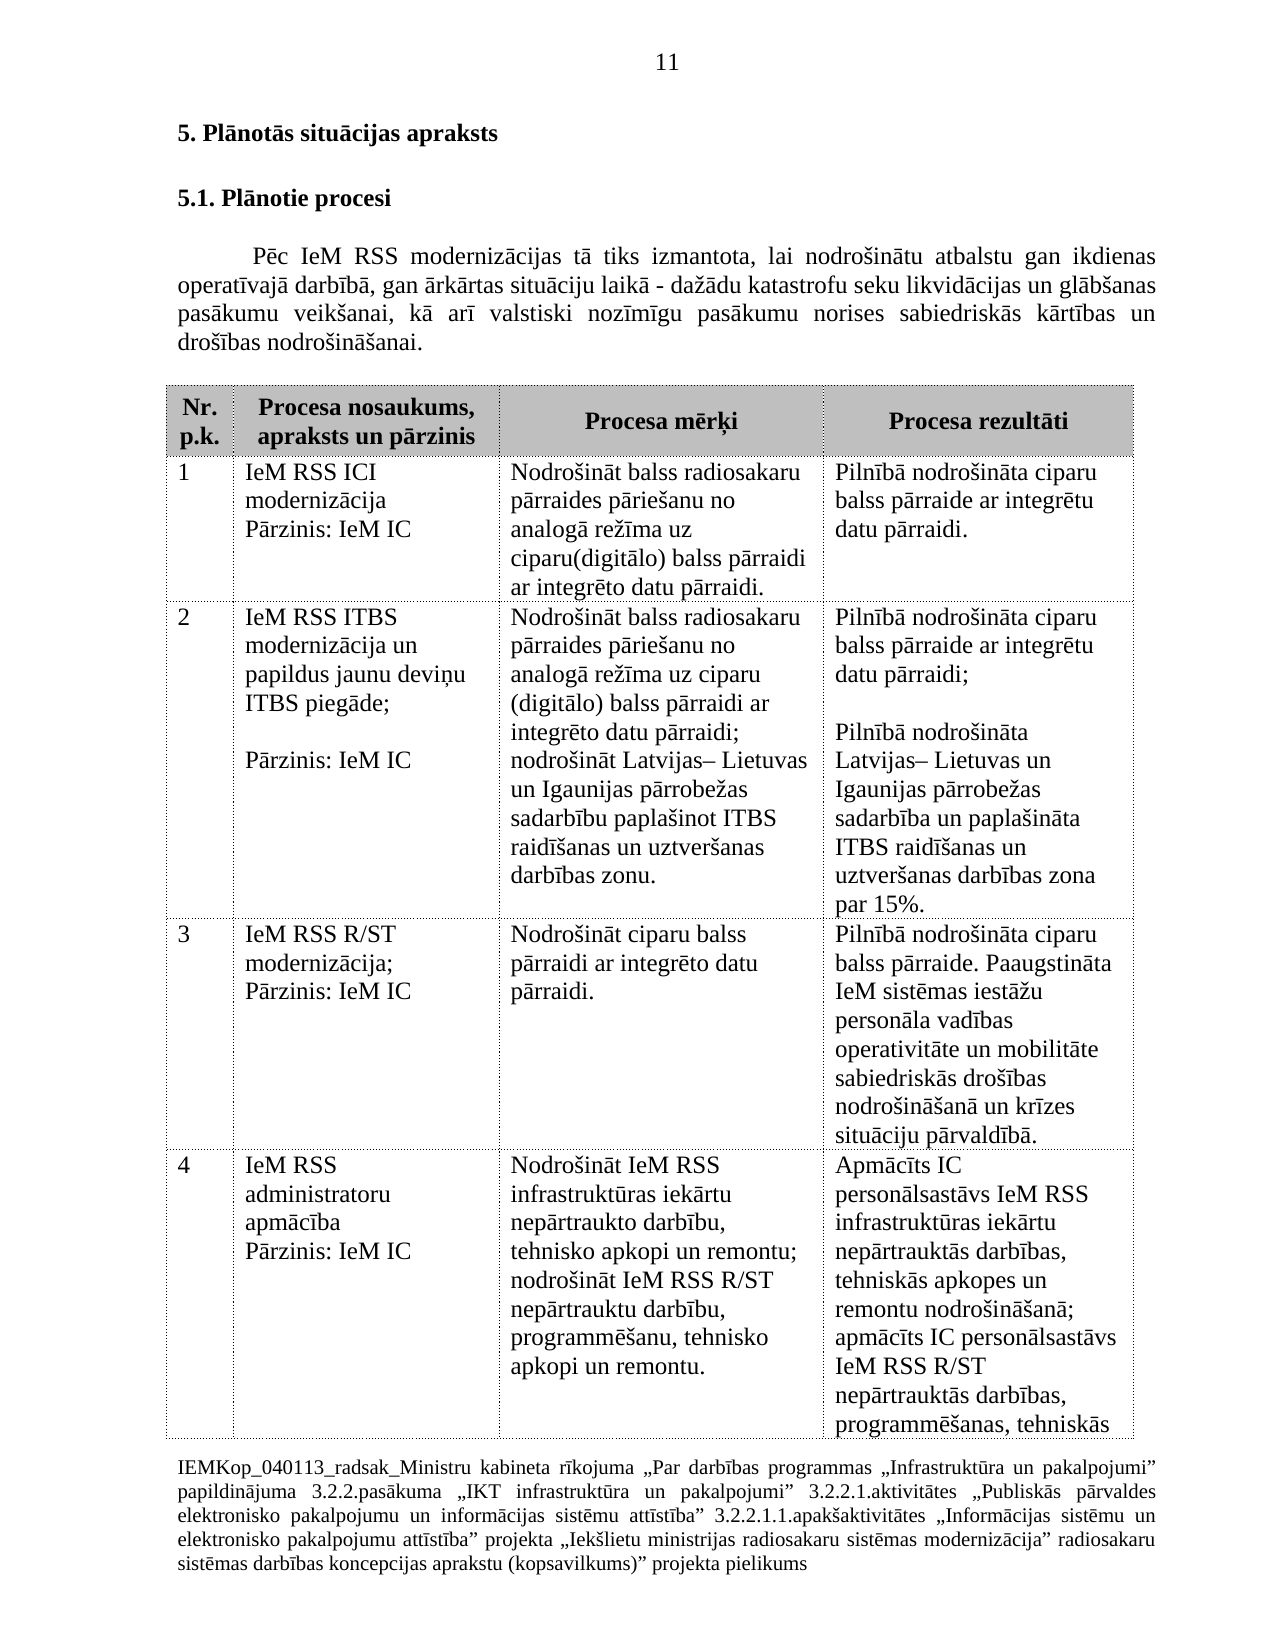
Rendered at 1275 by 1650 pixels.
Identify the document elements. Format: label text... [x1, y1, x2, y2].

table_cell [166, 601, 233, 918]
table_cell Nodrošināt balss radiosakaru pārraides pāriešanu no analogā režīma uz ciparu(digitālo) balss pārraidi ar integrēto datu pārraidi. [499, 456, 823, 601]
table_cell Pilnībā nodrošināta ciparu balss pārraide ar integrētu datu pārraidi. [824, 456, 1133, 601]
table_cell Nodrošināt balss radiosakaru pārraides pāriešanu no analogā režīma uz ciparu (digitālo) balss pārraidi ar integrēto datu pārraidi; nodrošināt Latvijas– Lietuvas un Igaunijas pārrobežas sadarbību paplašinot ITBS raidīšanas un uztveršanas darbības zonu. [499, 601, 823, 918]
table_cell [166, 918, 233, 1149]
table_cell IeM RSS ITBS modernizācija un papildus jaunu deviņu ITBS piegāde; Pārzinis: IeM IC [234, 601, 499, 918]
text Pēc IeM RSS modernizācijas tā tiks izmantota, lai nodrošinātu atbalstu gan ikdienas operatīvajā darbībā, gan ārkārtas situāciju laikā - dažādu katastrofu seku likvidācijas un glābšanas pasākumu veikšanai, kā arī valstiski nozīmīgu pasākumu norises sabiedriskās kārtības un drošības nodrošināšanai. [177, 241, 1157, 356]
subtitle 5.1. Plānotie procesi [177, 183, 1157, 212]
table_cell Pilnībā nodrošināta ciparu balss pārraide. Paaugstināta IeM sistēmas iestāžu personāla vadības operativitāte un mobilitāte sabiedriskās drošības nodrošināšanā un krīzes situāciju pārvaldībā. [824, 918, 1133, 1149]
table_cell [234, 1149, 499, 1437]
table_header Procesa rezultāti [824, 385, 1133, 456]
table_cell Nodrošināt ciparu balss pārraidi ar integrēto datu pārraidi. [499, 918, 823, 1149]
table_cell IeM RSS R/ST modernizācija; Pārzinis: IeM IC [234, 918, 499, 1149]
table_cell IeM RSS ICI modernizācija Pārzinis: IeM IC [234, 456, 499, 601]
table_cell [166, 456, 233, 601]
table_cell [166, 1149, 233, 1437]
table_header Procesa nosaukums, apraksts un pārzinis [234, 385, 499, 456]
subtitle 5. Plānotās situācijas apraksts [177, 118, 1157, 147]
table_header Procesa mērķi [499, 385, 823, 456]
table_cell Pilnībā nodrošināta ciparu balss pārraide ar integrētu datu pārraidi; Pilnībā nodrošināta Latvijas– Lietuvas un Igaunijas pārrobežas sadarbība un paplašināta ITBS raidīšanas un uztveršanas darbības zona par 15%. [824, 601, 1133, 918]
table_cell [499, 1149, 823, 1437]
table_header Nr.p.k. [166, 385, 233, 456]
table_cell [824, 1149, 1133, 1437]
